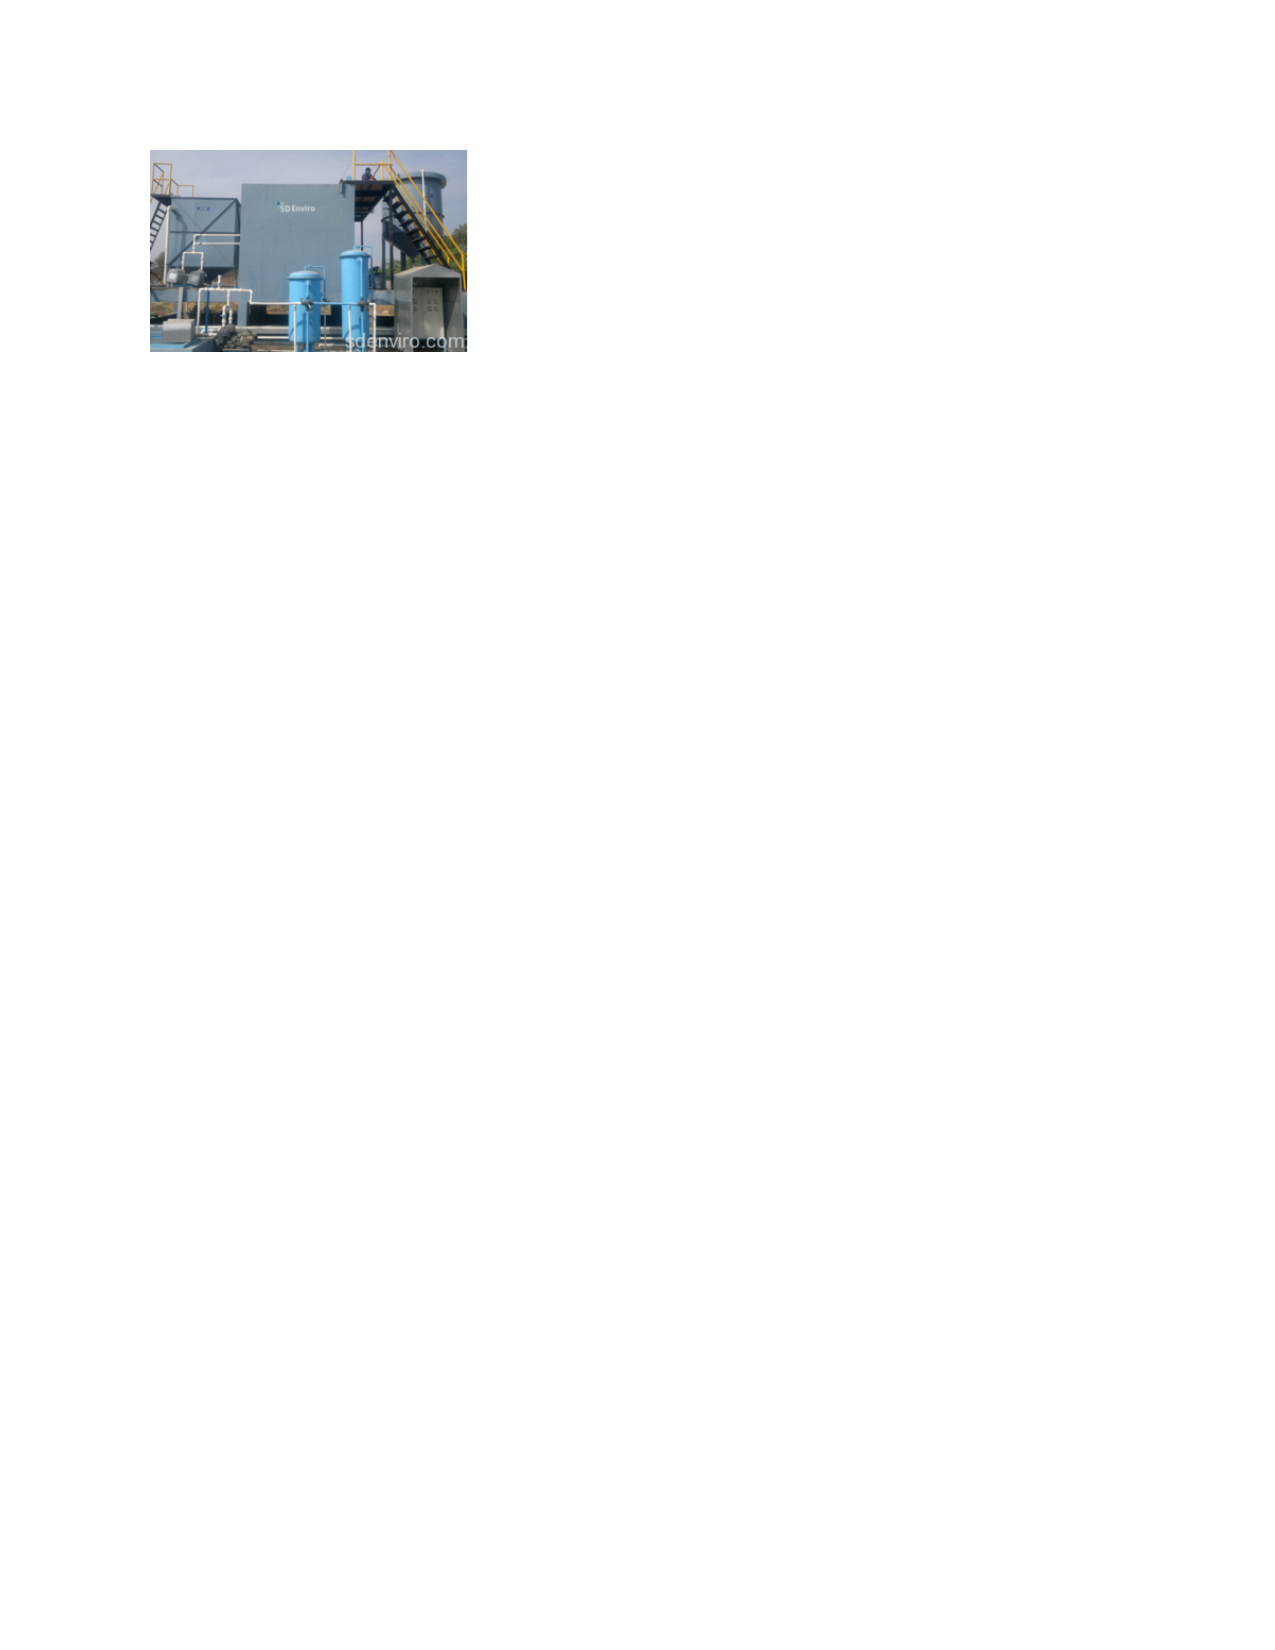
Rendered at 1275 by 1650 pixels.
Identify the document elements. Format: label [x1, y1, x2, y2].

picture [150, 150, 468, 352]
